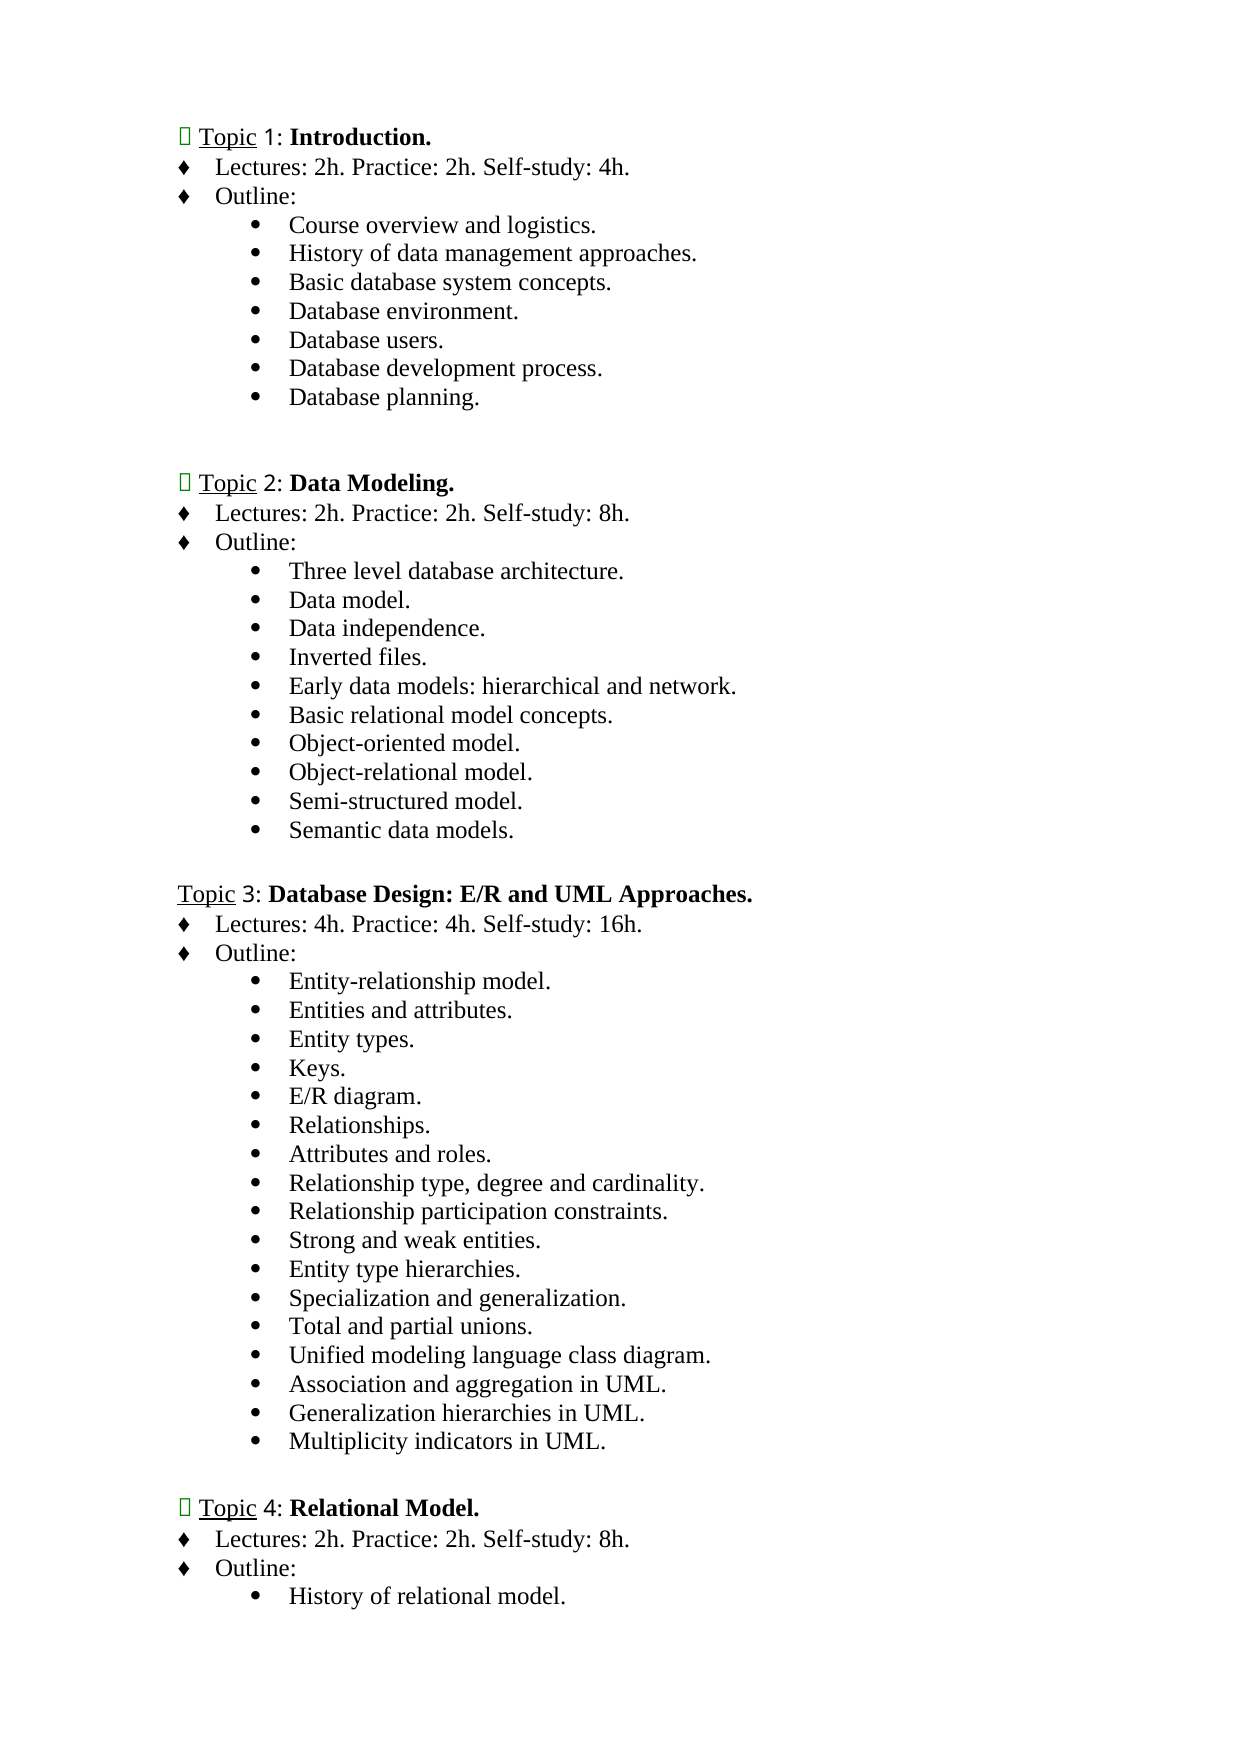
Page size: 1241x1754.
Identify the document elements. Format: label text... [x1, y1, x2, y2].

list Course overview and logistics. [251, 210, 1152, 238]
text  Тopic 4: Relational Model. [177, 1490, 1152, 1524]
list History of data management approaches. [251, 238, 1152, 267]
list Association and aggregation in UML. [251, 1369, 1152, 1398]
list Keys. [251, 1053, 1152, 1081]
list Three level database architecture. [251, 556, 1152, 585]
list Data independence. [251, 613, 1152, 642]
list Total and partial unions. [251, 1311, 1152, 1340]
text  Тopic 2: Data Modeling. [177, 464, 1152, 498]
text ♦ Outline: [177, 938, 1152, 966]
list Relationships. [251, 1110, 1152, 1139]
list Unified modeling language class diagram. [251, 1340, 1152, 1369]
list Inverted files. [251, 642, 1152, 671]
list Data model. [251, 585, 1152, 613]
list Semantic data models. [251, 815, 1152, 843]
list Entity-relationship model. [251, 966, 1152, 995]
text ♦ Outline: [177, 1553, 1152, 1581]
list Semi-structured model. [251, 786, 1152, 815]
list Object-oriented model. [251, 728, 1152, 757]
list Relationship participation constraints. [251, 1196, 1152, 1225]
list Entity types. [251, 1024, 1152, 1053]
list Database development process. [251, 353, 1152, 382]
text Тopic 3: Database Design: E/R and UML Approaches. [177, 878, 1152, 909]
text ♦ Outline: [177, 527, 1152, 556]
text  Тopic 1: Introduction. [177, 118, 1152, 152]
list Entity type hierarchies. [251, 1254, 1152, 1283]
list Multiplicity indicators in UML. [251, 1426, 1152, 1455]
list Entities and attributes. [251, 995, 1152, 1024]
text ♦ Lectures: 2h. Practice: 2h. Self-study: 8h. [177, 498, 1152, 527]
list Database environment. [251, 296, 1152, 325]
text ♦ Outline: [177, 181, 1152, 210]
list Specialization and generalization. [251, 1283, 1152, 1311]
list Database users. [251, 325, 1152, 353]
list Attributes and roles. [251, 1139, 1152, 1168]
list Strong and weak entities. [251, 1225, 1152, 1254]
list Database planning. [251, 382, 1152, 411]
text ♦ Lectures: 4h. Practice: 4h. Self-study: 16h. [177, 909, 1152, 938]
list History of relational model. [251, 1581, 1152, 1610]
list Object-relational model. [251, 757, 1152, 786]
list Relationship type, degree and cardinality. [251, 1168, 1152, 1196]
list E/R diagram. [251, 1081, 1152, 1110]
list Generalization hierarchies in UML. [251, 1398, 1152, 1426]
list Basic database system concepts. [251, 267, 1152, 296]
text ♦ Lectures: 2h. Practice: 2h. Self-study: 8h. [177, 1524, 1152, 1553]
text ♦ Lectures: 2h. Practice: 2h. Self-study: 4h. [177, 152, 1152, 181]
list Basic relational model concepts. [251, 700, 1152, 728]
list Early data models: hierarchical and network. [251, 671, 1152, 700]
